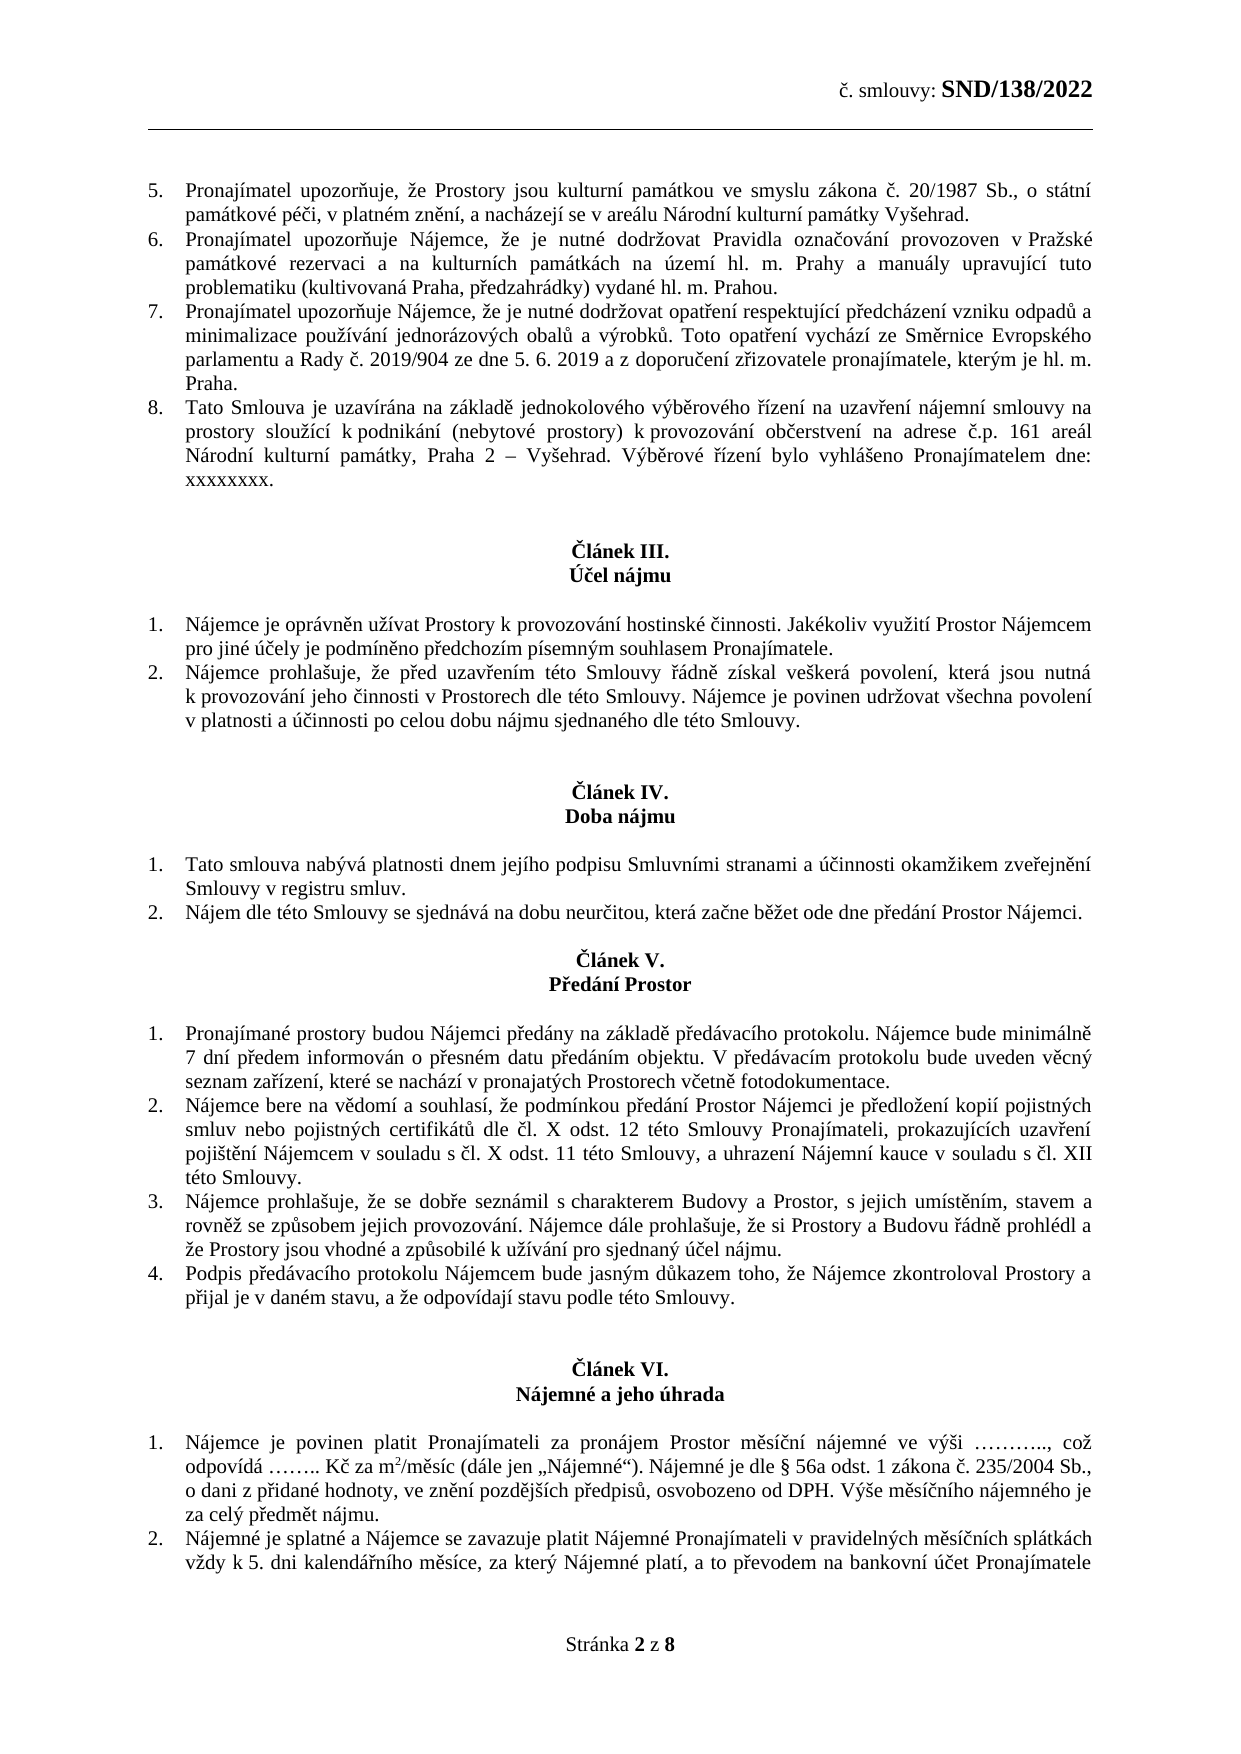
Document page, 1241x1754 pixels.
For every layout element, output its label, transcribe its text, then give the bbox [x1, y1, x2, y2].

list Pronajímatel upozorňuje Nájemce, že je nutné dodržovat Pravidla označování provozoven v Pražské památkové rezervaci a na kulturních památkách na území hl. m. Prahy a manuály upravující tuto problematiku (kultivovaná Praha, předzahrádky) vydané hl. m. Prahou. [148, 226, 1093, 299]
list Tato Smlouva je uzavírána na základě jednokolového výběrového řízení na uzavření nájemní smlouvy na prostory sloužící k podnikání (nebytové prostory) k provozování občerstvení na adrese č.p. 161 areál Národní kulturní památky, Praha 2 – Vyšehrad. Výběrové řízení bylo vyhlášeno Pronajímatelem dne: xxxxxxxx. [148, 395, 1093, 491]
text Doba nájmu [148, 804, 1093, 828]
list Nájemce prohlašuje, že před uzavřením této Smlouvy řádně získal veškerá povolení, která jsou nutná k provozování jeho činnosti v Prostorech dle této Smlouvy. Nájemce je povinen udržovat všechna povolení v platnosti a účinnosti po celou dobu nájmu sjednaného dle této Smlouvy. [148, 659, 1093, 732]
text Článek IV. [148, 780, 1093, 804]
text Nájemné a jeho úhrada [148, 1381, 1093, 1406]
text Článek V. [148, 948, 1093, 972]
list Nájemce je povinen platit Pronajímateli za pronájem Prostor měsíční nájemné ve výši ……….., což odpovídá …….. Kč za m2/měsíc (dále jen „Nájemné“). Nájemné je dle § 56a odst. 1 zákona č. 235/2004 Sb., o dani z přidané hodnoty, ve znění pozdějších předpisů, osvobozeno od DPH. Výše měsíčního nájemného je za celý předmět nájmu. [148, 1429, 1093, 1526]
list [148, 1526, 1093, 1574]
list Nájemce bere na vědomí a souhlasí, že podmínkou předání Prostor Nájemci je předložení kopií pojistných smluv nebo pojistných certifikátů dle čl. X odst. 12 této Smlouvy Pronajímateli, prokazujících uzavření pojištění Nájemcem v souladu s čl. X odst. 11 této Smlouvy, a uhrazení Nájemní kauce v souladu s čl. XII této Smlouvy. [148, 1093, 1093, 1189]
text Článek VI. [148, 1357, 1093, 1381]
list Pronajímatel upozorňuje, že Prostory jsou kulturní památkou ve smyslu zákona č. 20/1987 Sb., o státní památkové péči, v platném znění, a nacházejí se v areálu Národní kulturní památky Vyšehrad. [148, 178, 1093, 226]
text Účel nájmu [148, 563, 1093, 587]
text Článek III. [148, 539, 1093, 563]
list Pronajímané prostory budou Nájemci předány na základě předávacího protokolu. Nájemce bude minimálně 7 dní předem informován o přesném datu předáním objektu. V předávacím protokolu bude uveden věcný seznam zařízení, které se nachází v pronajatých Prostorech včetně fotodokumentace. [148, 1021, 1093, 1093]
list Nájemce je oprávněn užívat Prostory k provozování hostinské činnosti. Jakékoliv využití Prostor Nájemcem pro jiné účely je podmíněno předchozím písemným souhlasem Pronajímatele. [148, 611, 1093, 659]
list Pronajímatel upozorňuje Nájemce, že je nutné dodržovat opatření respektující předcházení vzniku odpadů a minimalizace používání jednorázových obalů a výrobků. Toto opatření vychází ze Směrnice Evropského parlamentu a Rady č. 2019/904 ze dne 5. 6. 2019 a z doporučení zřizovatele pronajímatele, kterým je hl. m. Praha. [148, 299, 1093, 395]
list Nájemce prohlašuje, že se dobře seznámil s charakterem Budovy a Prostor, s jejich umístěním, stavem a rovněž se způsobem jejich provozování. Nájemce dále prohlašuje, že si Prostory a Budovu řádně prohlédl a že Prostory jsou vhodné a způsobilé k užívání pro sjednaný účel nájmu. [148, 1189, 1093, 1261]
list Tato smlouva nabývá platnosti dnem jejího podpisu Smluvními stranami a účinnosti okamžikem zveřejnění Smlouvy v registru smluv. [148, 852, 1093, 900]
list Podpis předávacího protokolu Nájemcem bude jasným důkazem toho, že Nájemce zkontroloval Prostory a přijal je v daném stavu, a že odpovídají stavu podle této Smlouvy. [148, 1261, 1093, 1309]
text Předání Prostor [148, 972, 1093, 996]
list Nájem dle této Smlouvy se sjednává na dobu neurčitou, která začne běžet ode dne předání Prostor Nájemci. [148, 900, 1093, 924]
